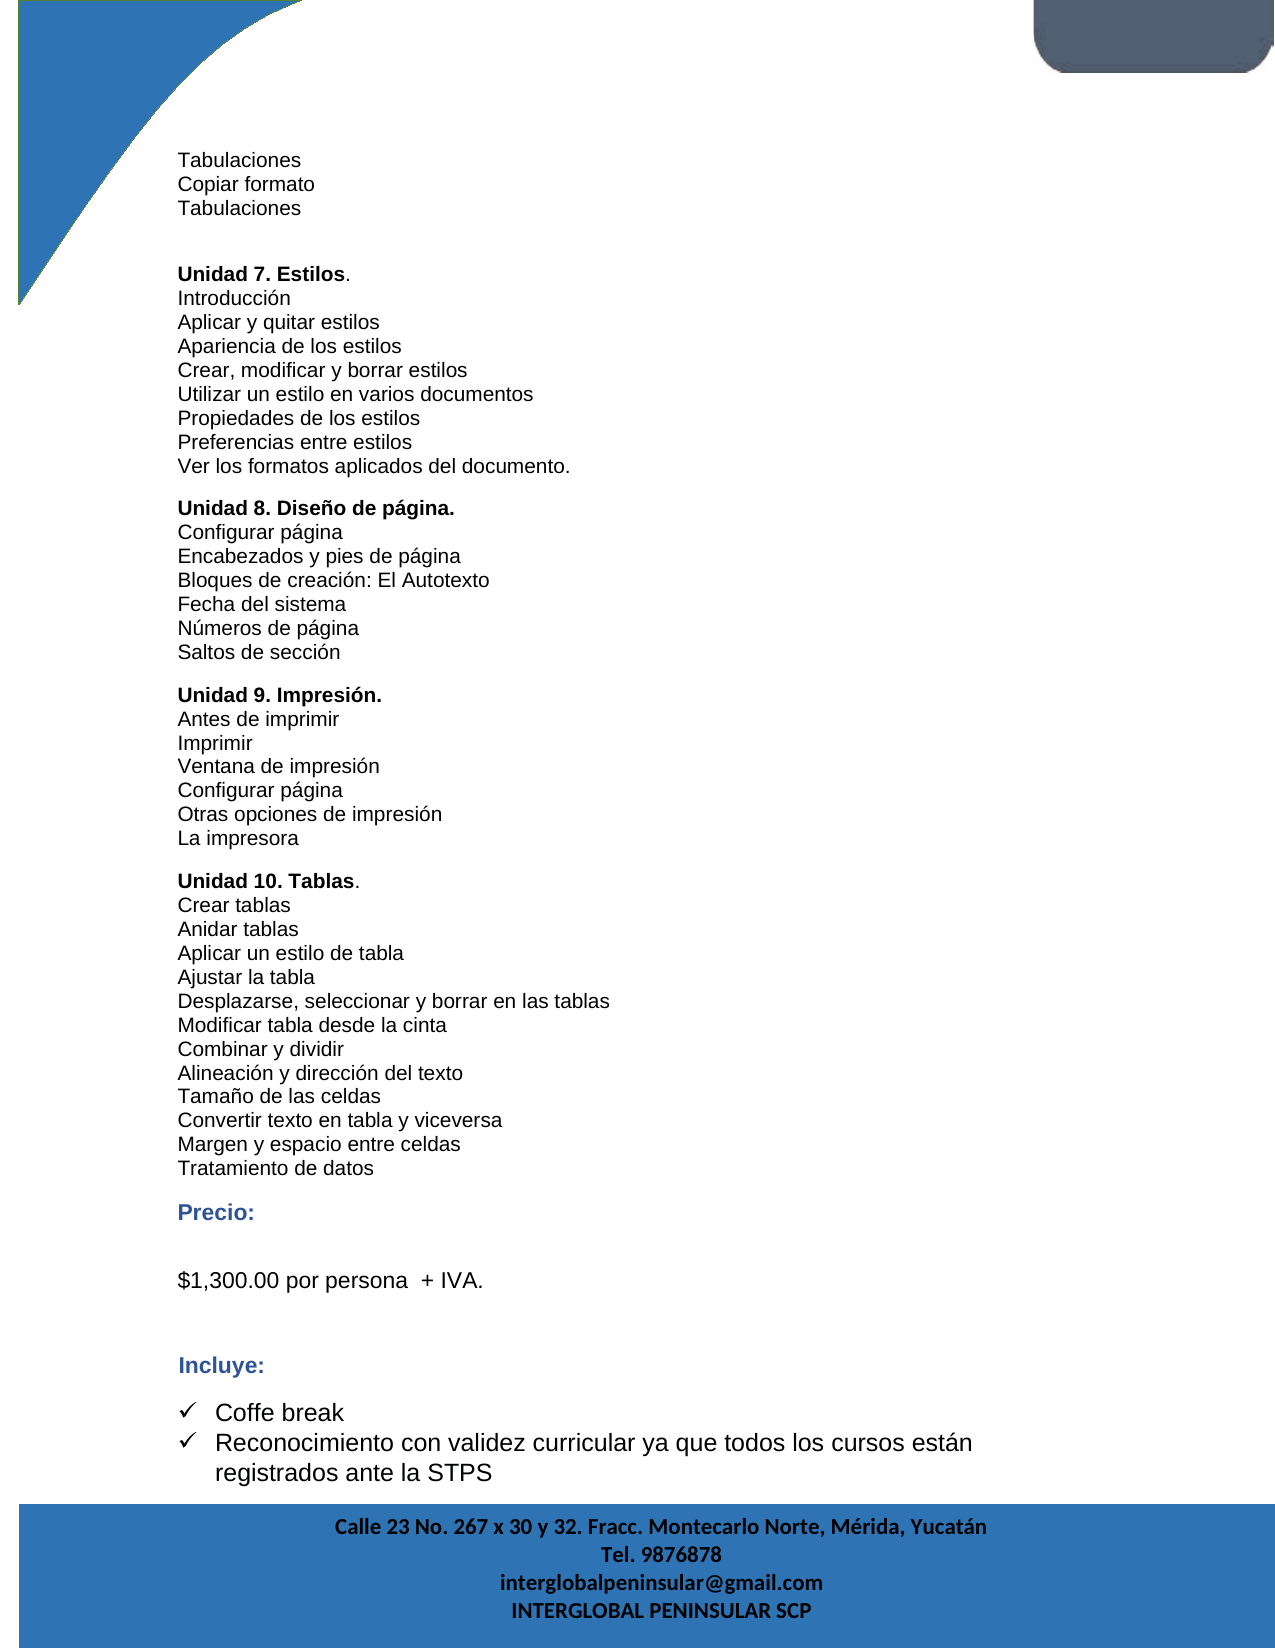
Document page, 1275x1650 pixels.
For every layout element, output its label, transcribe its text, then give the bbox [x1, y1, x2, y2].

text Unidad 9. Impresión. [177, 682, 1098, 706]
text Introducción [177, 286, 1098, 310]
text Alineación y dirección del texto [177, 1060, 1098, 1084]
text Configurar página [177, 520, 1098, 544]
text Saltos de sección [177, 640, 1098, 664]
text Tabulaciones [177, 196, 1098, 219]
text Margen y espacio entre celdas [177, 1132, 1098, 1156]
text Desplazarse, seleccionar y borrar en las tablas [177, 988, 1098, 1012]
text Modificar tabla desde la cinta [177, 1012, 1098, 1036]
text Bloques de creación: El Autotexto [177, 568, 1098, 592]
text Combinar y dividir [177, 1036, 1098, 1060]
text Aplicar un estilo de tabla [177, 941, 1098, 964]
text Tratamiento de datos [177, 1156, 1098, 1180]
text Tamaño de las celdas [177, 1084, 1098, 1108]
text Antes de imprimir [177, 706, 1098, 730]
text Fecha del sistema [177, 592, 1098, 616]
text Convertir texto en tabla y viceversa [177, 1108, 1098, 1132]
text Ventana de impresión [177, 754, 1098, 778]
text Encabezados y pies de página [177, 544, 1098, 568]
text Unidad 8. Diseño de página. [177, 496, 1098, 520]
text Aplicar y quitar estilos [177, 310, 1098, 334]
text Configurar página [177, 778, 1098, 802]
text Apariencia de los estilos [177, 334, 1098, 358]
text Propiedades de los estilos [177, 406, 1098, 430]
text Utilizar un estilo en varios documentos [177, 382, 1098, 406]
text La impresora [177, 826, 1098, 850]
text Preferencias entre estilos [177, 430, 1098, 454]
text $1,300.00 por persona + IVA. [177, 1267, 1098, 1293]
text Copiar formato [177, 172, 1098, 196]
text Ver los formatos aplicados del documento. [177, 454, 1098, 478]
text Incluye: [178, 1352, 1097, 1379]
text Precio: [177, 1199, 1098, 1225]
text Números de página [177, 616, 1098, 640]
text Otras opciones de impresión [177, 802, 1098, 826]
text Crear tablas [177, 893, 1098, 917]
list Reconocimiento con validez curricular ya que todos los cursos están registrados ante la STPS [177, 1428, 1097, 1487]
list Coffe break [177, 1398, 1097, 1427]
text Unidad 7. Estilos. [177, 262, 1098, 286]
text Tabulaciones [177, 148, 1098, 172]
text Imprimir [177, 730, 1098, 754]
text Unidad 10. Tablas. [177, 869, 1098, 893]
text Crear, modificar y borrar estilos [177, 358, 1098, 382]
text Anidar tablas [177, 917, 1098, 941]
text Ajustar la tabla [177, 964, 1098, 988]
